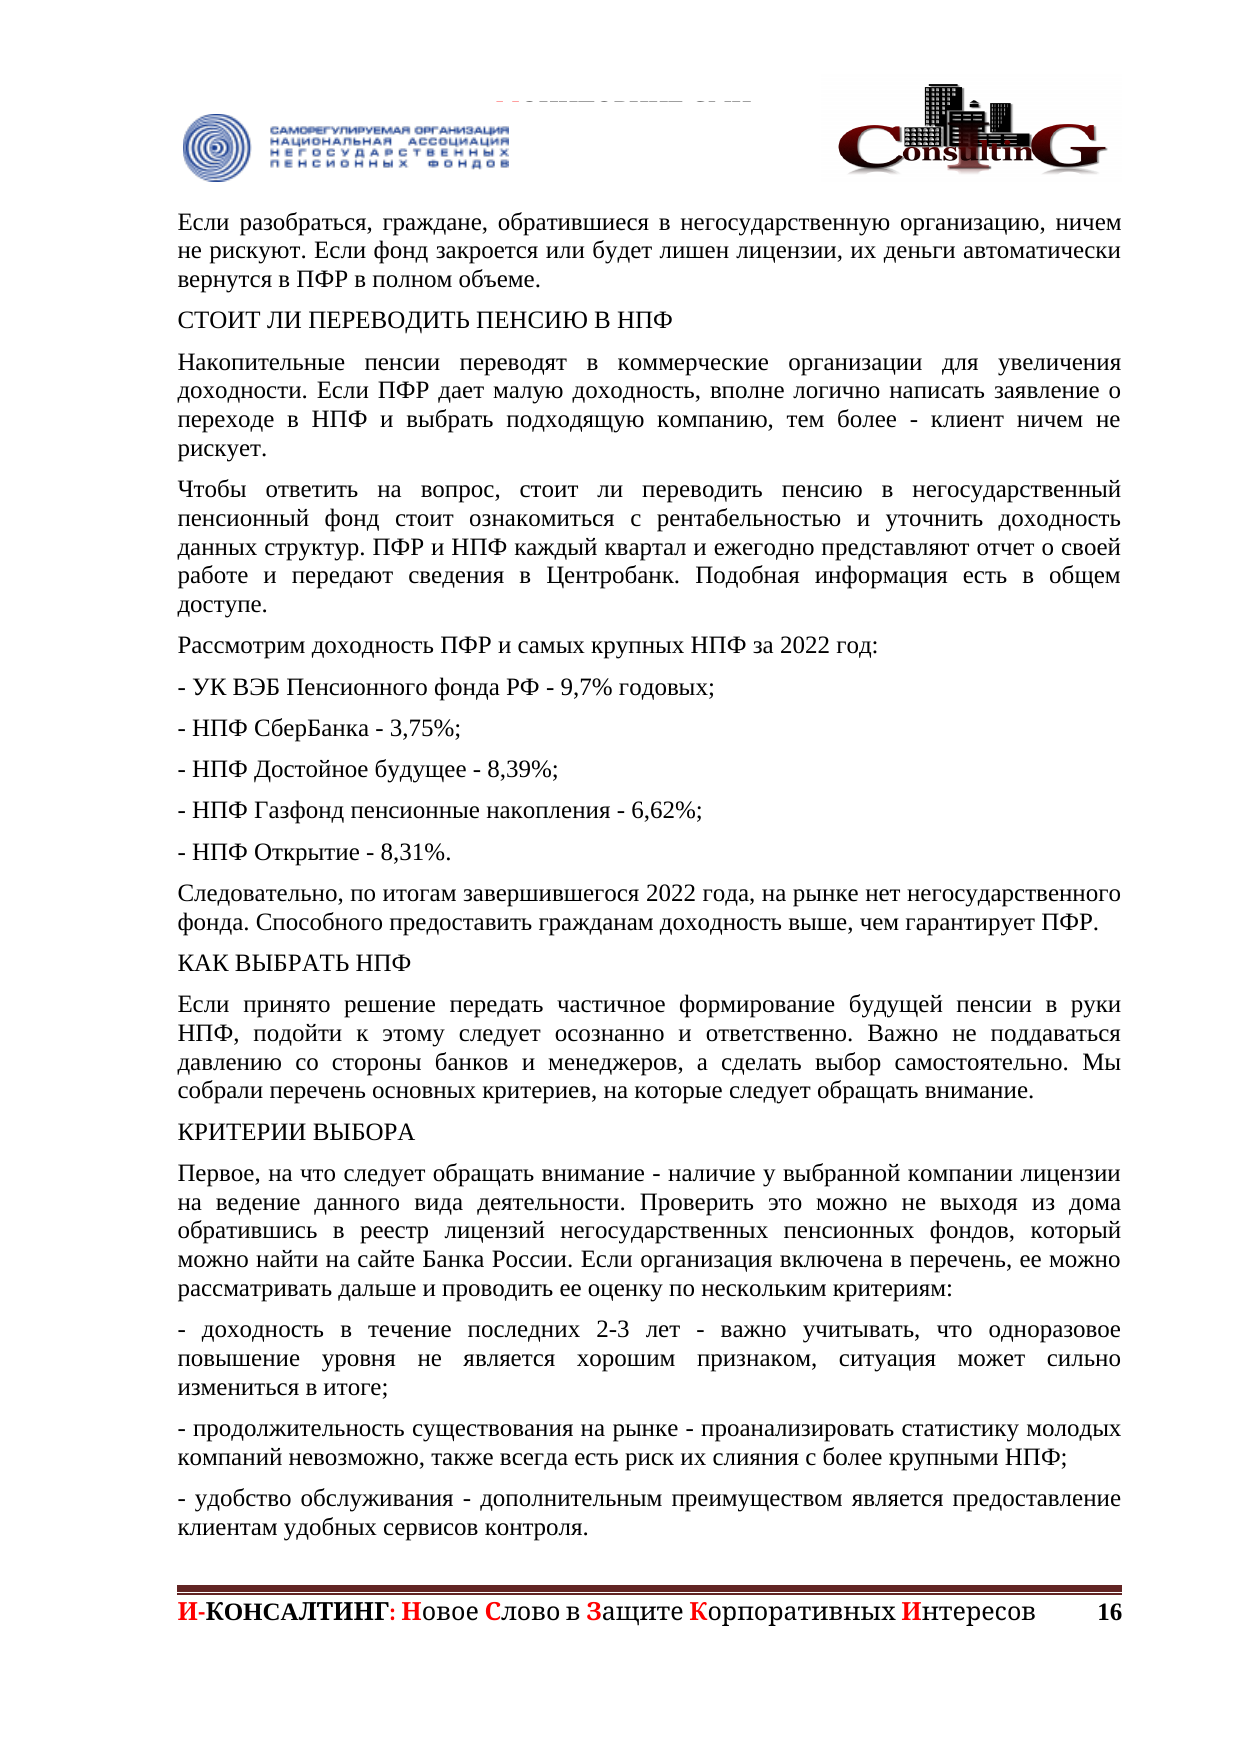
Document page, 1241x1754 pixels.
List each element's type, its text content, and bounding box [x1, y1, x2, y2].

text Чтобы ответить на вопрос, стоит ли переводить пенсию в негосударственный пенсионный фонд стоит ознакомиться с рентабельностью и уточнить доходность данных структур. ПФР и НПФ каждый квартал и ежегодно представляют отчет о своей работе и передают сведения в Центробанк. Подобная информация есть в общем доступе. [177, 474, 1122, 618]
text КАК ВЫБРАТЬ НПФ [177, 948, 1122, 977]
text Рассмотрим доходность ПФР и самых крупных НПФ за 2022 год: [177, 631, 1122, 659]
text - удобство обслуживания - дополнительным преимуществом является предоставление клиентам удобных сервисов контроля. [177, 1483, 1122, 1541]
text СТОИТ ЛИ ПЕРЕВОДИТЬ ПЕНСИЮ В НПФ [177, 306, 1122, 334]
text - доходность в течение последних 2-3 лет - важно учитывать, что одноразовое повышение уровня не является хорошим признаком, ситуация может сильно измениться в итоге; [177, 1314, 1122, 1401]
text - продолжительность существования на рынке - проанализировать статистику молодых компаний невозможно, также всегда есть риск их слияния с более крупными НПФ; [177, 1413, 1122, 1471]
text Если разобраться, граждане, обратившиеся в негосударственную организацию, ничем не рискуют. Если фонд закроется или будет лишен лицензии, их деньги автоматически вернутся в ПФР в полном объеме. [177, 207, 1122, 293]
text Если принято решение передать частичное формирование будущей пенсии в руки НПФ, подойти к этому следует осознанно и ответственно. Важно не поддаваться давлению со стороны банков и менеджеров, а сделать выбор самостоятельно. Мы собрали перечень основных критериев, на которые следует обращать внимание. [177, 989, 1122, 1104]
picture [183, 114, 509, 182]
text Накопительные пенсии переводят в коммерческие организации для увеличения доходности. Если ПФР дает малую доходность, вполне логично написать заявление о переходе в НПФ и выбрать подходящую компанию, тем более - клиент ничем не рискует. [177, 347, 1122, 462]
text - НПФ Достойное будущее - 8,39%; [177, 754, 1122, 783]
text - НПФ Газфонд пенсионные накопления - 6,62%; [177, 796, 1122, 824]
text - УК ВЭБ Пенсионного фонда РФ - 9,7% годовых; [177, 672, 1122, 701]
picture [821, 73, 1122, 182]
text - НПФ СберБанка - 3,75%; [177, 713, 1122, 742]
text Следовательно, по итогам завершившегося 2022 года, на рынке нет негосударственного фонда. Способного предоставить гражданам доходность выше, чем гарантирует ПФР. [177, 878, 1122, 936]
text КРИТЕРИИ ВЫБОРА [177, 1117, 1122, 1146]
text - НПФ Открытие - 8,31%. [177, 837, 1122, 866]
text Первое, на что следует обращать внимание - наличие у выбранной компании лицензии на ведение данного вида деятельности. Проверить это можно не выходя из дома обратившись в реестр лицензий негосударственных пенсионных фондов, который можно найти на сайте Банка России. Если организация включена в перечень, ее можно рассматривать дальше и проводить ее оценку по нескольким критериям: [177, 1158, 1122, 1302]
